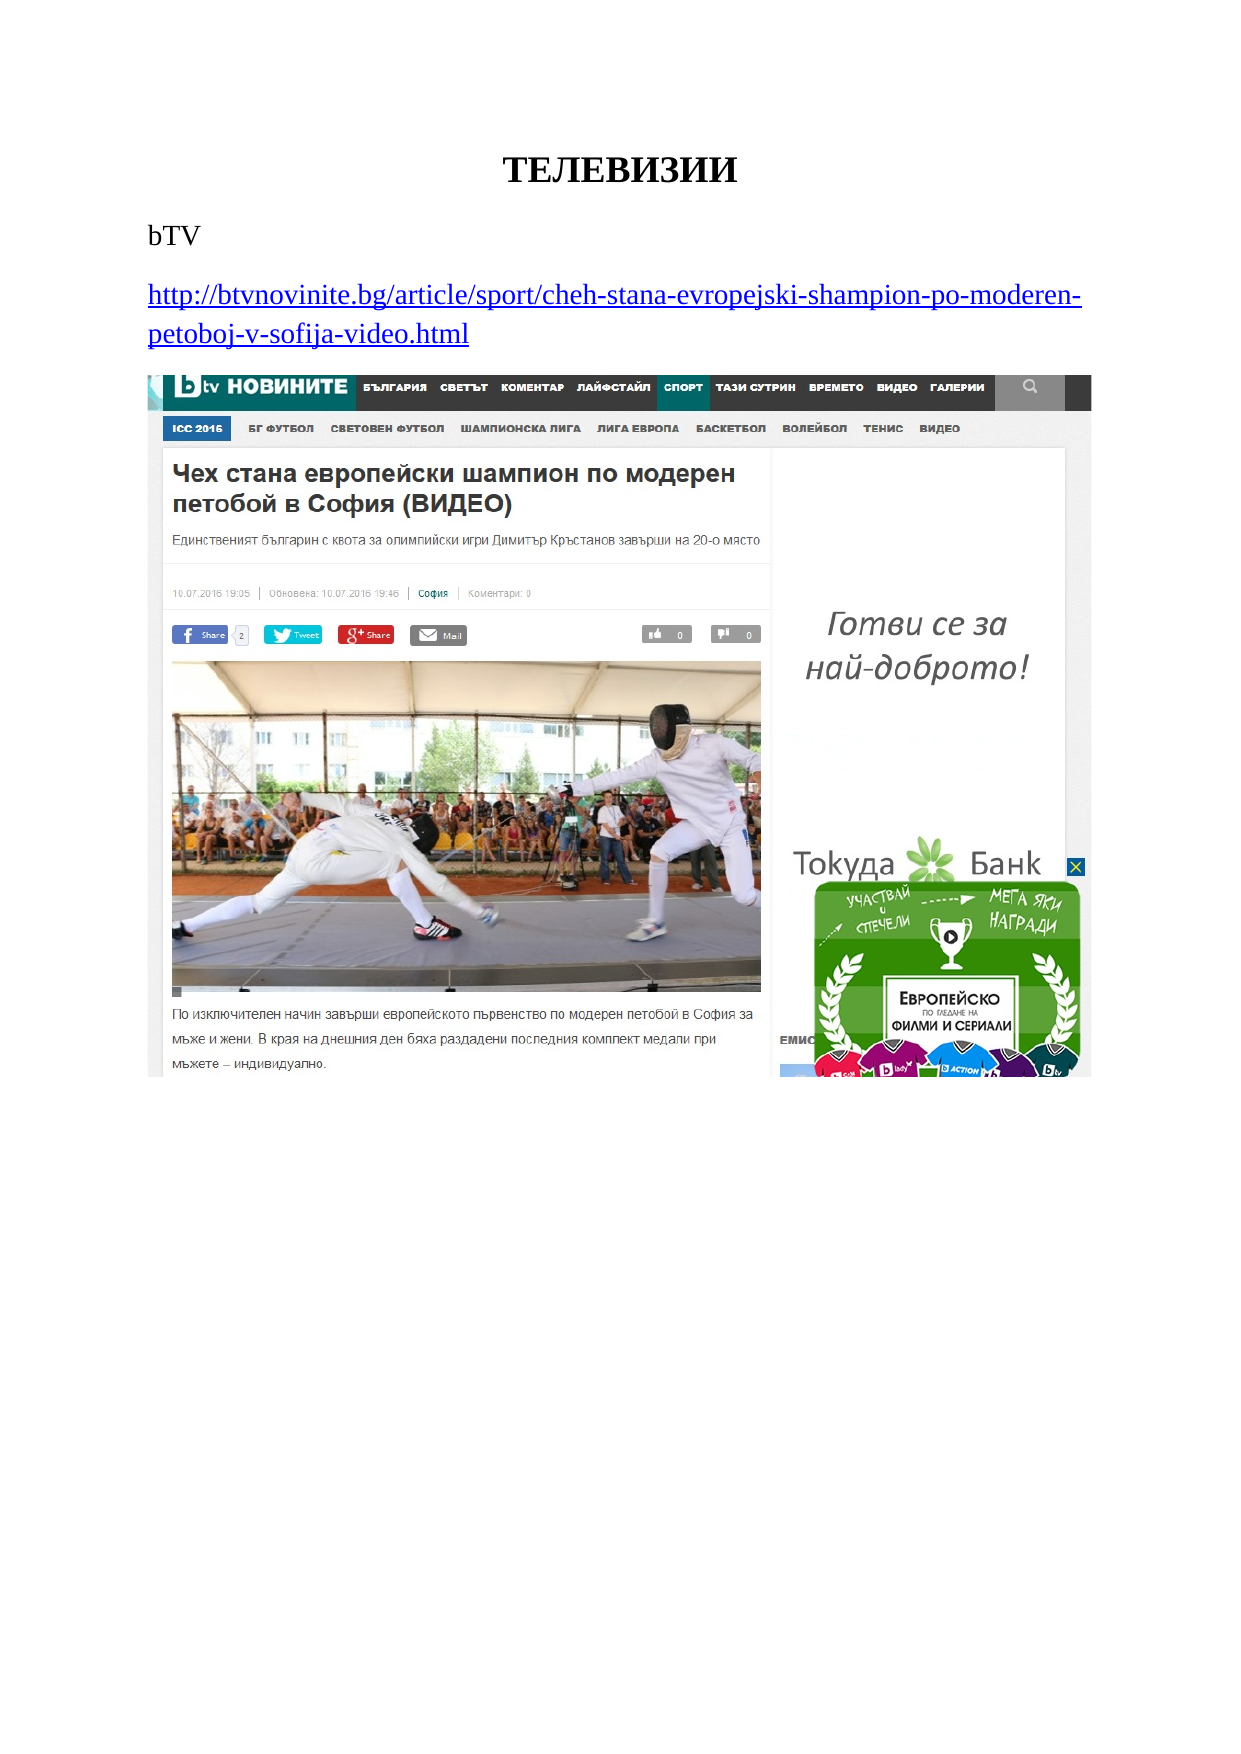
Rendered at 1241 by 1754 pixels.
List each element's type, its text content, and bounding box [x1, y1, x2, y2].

picture [147, 375, 1092, 1077]
text bTV [148, 218, 1093, 252]
text http://btvnovinite.bg/article/sport/cheh-stana-evropejski-shampion-po-moderen-petoboj-v-sofija-video.html [148, 277, 1093, 349]
text ТЕЛЕВИЗИИ [148, 148, 1093, 191]
